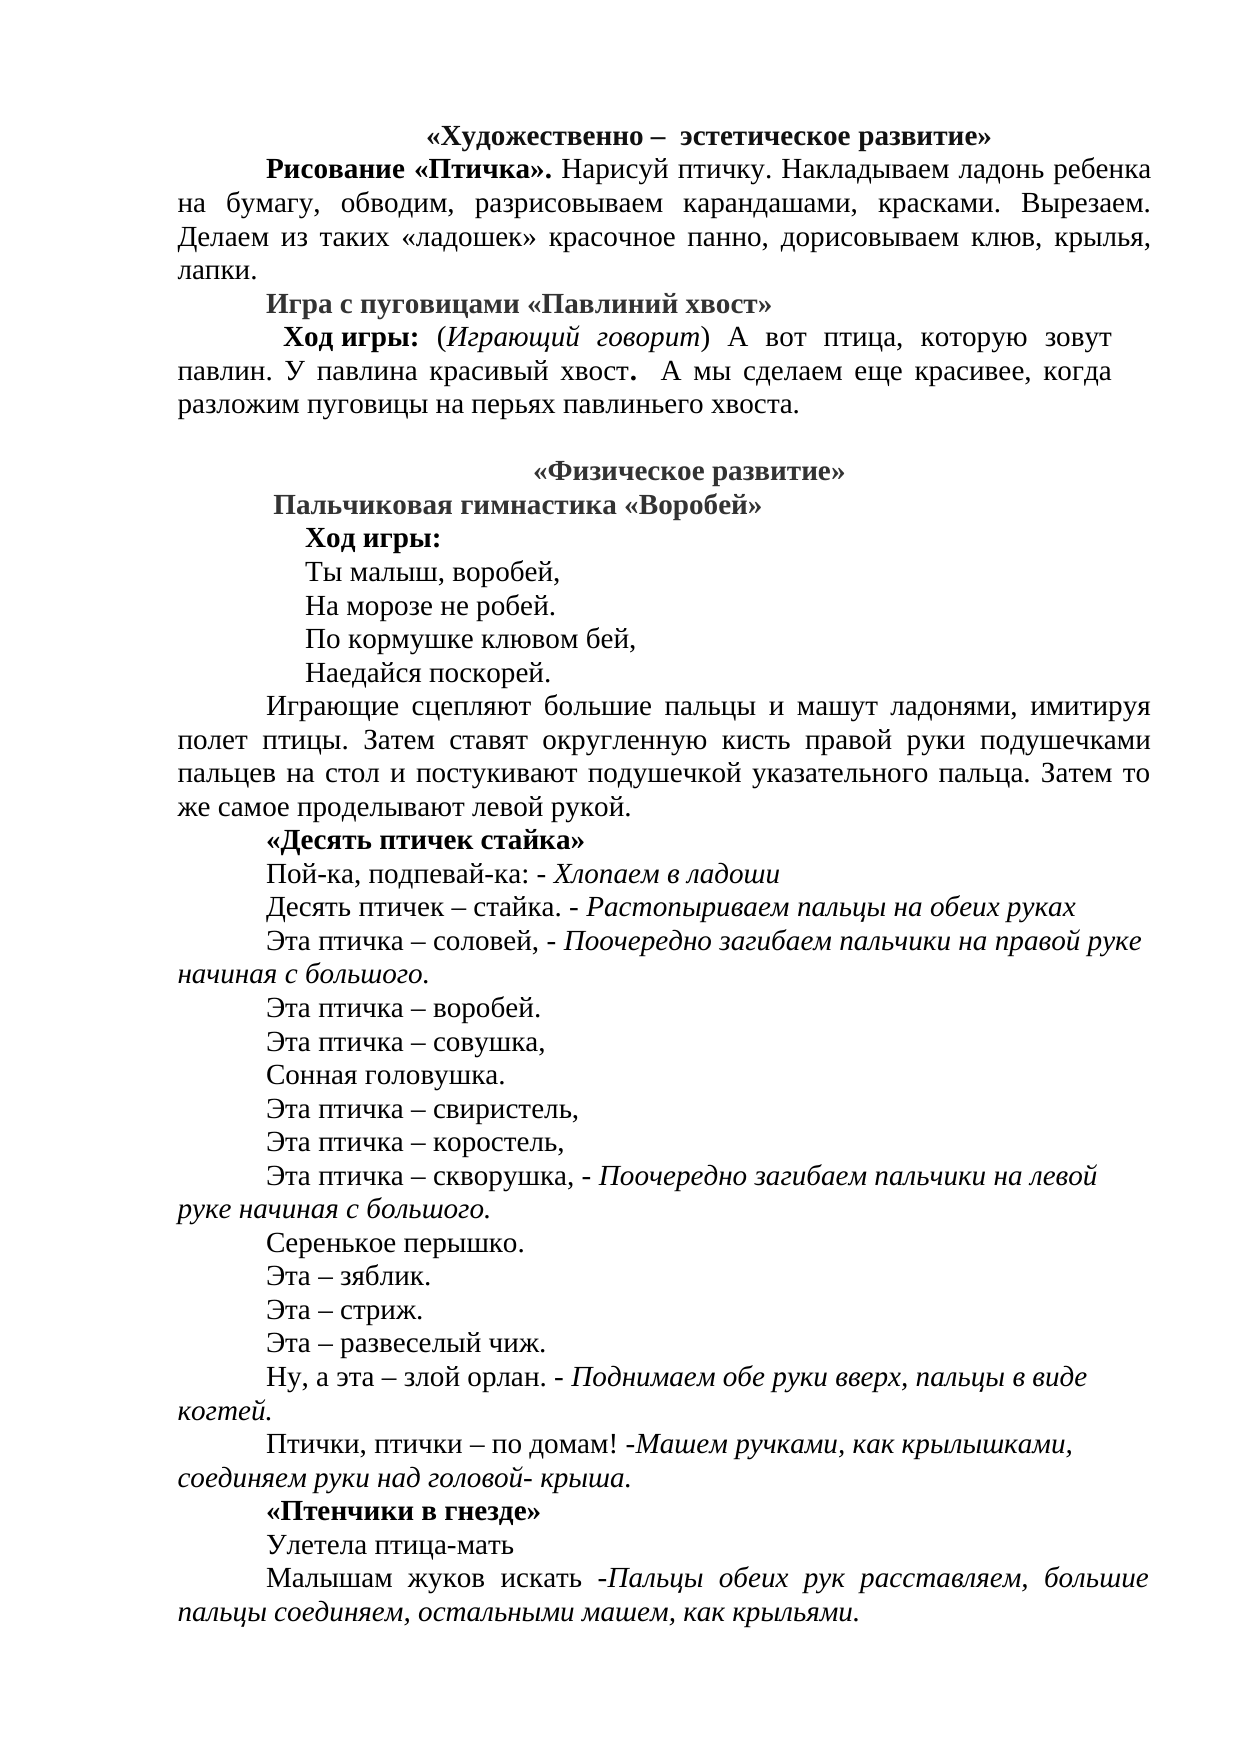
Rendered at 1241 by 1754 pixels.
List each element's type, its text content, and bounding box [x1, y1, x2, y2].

text Малышам жуков искать -Пальцы обеих рук расставляем, большие пальцы соединяем, остальными машем, как крыльями. [177, 1560, 1152, 1627]
text Пой-ка, подпевай-ка: - Хлопаем в ладоши [177, 856, 1152, 889]
text Эта – развеселый чиж. [177, 1326, 1152, 1359]
subtitle Наедайся поскорей. [216, 655, 1113, 688]
subtitle По кормушке клювом бей, [216, 621, 1113, 655]
text Улетела птица-мать [177, 1527, 1152, 1560]
text Эта птичка – совушка, [177, 1024, 1152, 1057]
text Играющие сцепляют большие пальцы и машут ладонями, имитируя полет птицы. Затем ставят округленную кисть правой руки подушечками пальцев на стол и постукивают подушечкой указательного пальца. Затем то же самое проделывают левой рукой. [177, 688, 1152, 822]
subtitle Пальчиковая гимнастика «Воробей» [177, 487, 1113, 521]
text Сонная головушка. [177, 1057, 1152, 1091]
text Эта – стриж. [177, 1292, 1152, 1326]
text Эта птичка – свиристель, [177, 1091, 1152, 1124]
subtitle На морозе не робей. [216, 588, 1113, 621]
text Эта птичка – скворушка, - Поочередно загибаем пальчики на левой руке начиная с большого. [177, 1158, 1152, 1225]
text «Художественно – эстетическое развитие» [177, 118, 1152, 152]
text Эта птичка – коростель, [177, 1124, 1152, 1158]
text Эта – зяблик. [177, 1258, 1152, 1292]
text Серенькое перышко. [177, 1225, 1152, 1258]
text Десять птичек – стайка. - Растопыриваем пальцы на обеих руках [177, 889, 1152, 923]
subtitle Ход игры: [216, 521, 1113, 554]
text Эта птичка – соловей, - Поочередно загибаем пальчики на правой руке начиная с большого. [177, 923, 1152, 990]
text «Десять птичек стайка» [177, 822, 1152, 856]
text Ну, а эта – злой орлан. - Поднимаем обе руки вверх, пальцы в виде когтей. [177, 1359, 1152, 1426]
subtitle Ты малыш, воробей, [216, 554, 1113, 588]
subtitle Ход игры: (Играющий говорит) А вот птица, которую зовут павлин. У павлина красивый хвост. А мы сделаем еще красивее, когда разложим пуговицы на перьях павлиньего хвоста. [177, 319, 1113, 420]
subtitle «Физическое развитие» [177, 453, 1113, 487]
text Птички, птички – по домам! -Машем ручками, как крылышками, соединяем руки над головой- крыша. [177, 1426, 1152, 1493]
subtitle Игра с пуговицами «Павлиний хвост» [177, 286, 1113, 319]
text Рисование «Птичка». Нарисуй птичку. Накладываем ладонь ребенка на бумагу, обводим, разрисовываем карандашами, красками. Вырезаем. Делаем из таких «ладошек» красочное панно, дорисовываем клюв, крылья, лапки. [177, 152, 1152, 286]
text Эта птичка – воробей. [177, 990, 1152, 1024]
text «Птенчики в гнезде» [177, 1493, 1152, 1527]
